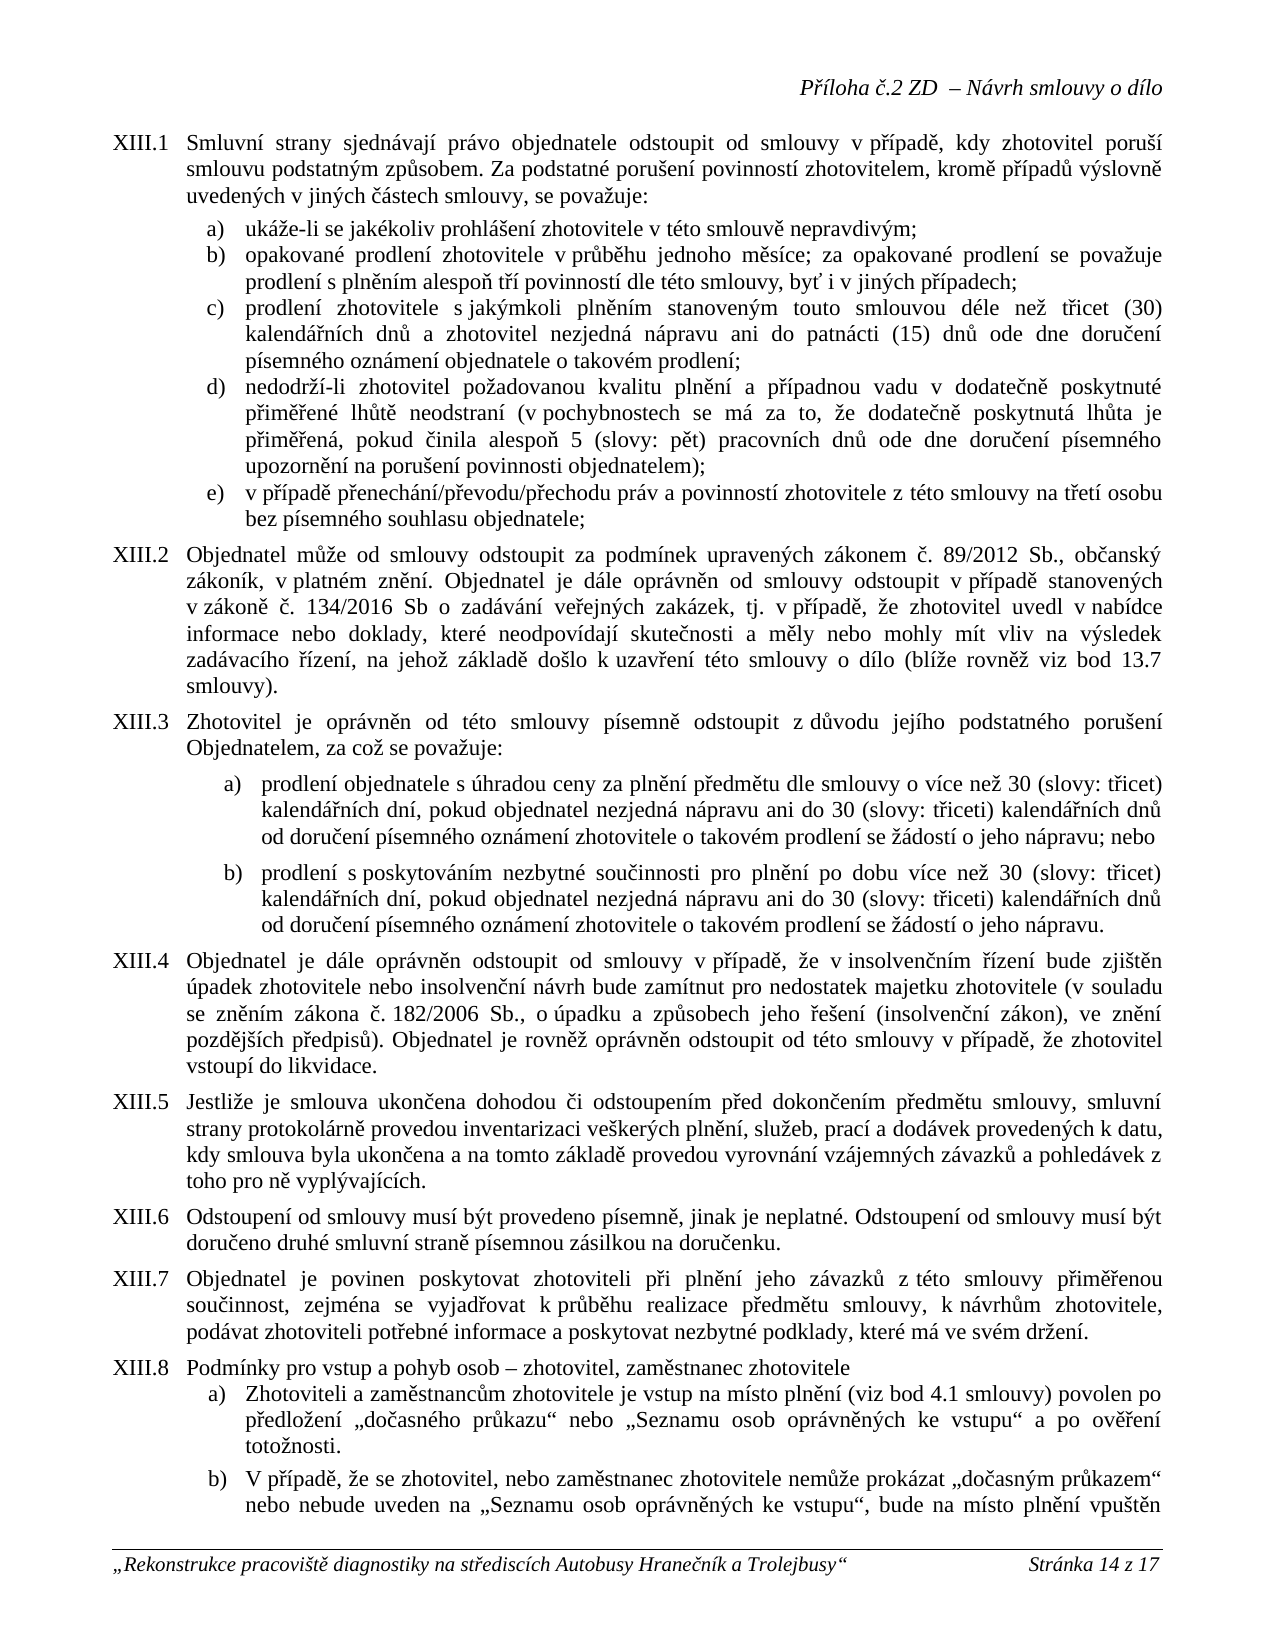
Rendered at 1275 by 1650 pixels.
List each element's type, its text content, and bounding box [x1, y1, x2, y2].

list ukáže-li se jakékoliv prohlášení zhotovitele v této smlouvě nepravdivým; [201, 208, 1163, 241]
list Zhotoviteli a zaměstnancům zhotovitele je vstup na místo plnění (viz bod 4.1 smlouvy) povolen po předložení „dočasného průkazu“ nebo „Seznamu osob oprávněných ke vstupu“ a po ověření totožnosti. [208, 1380, 1163, 1459]
list Smluvní strany sjednávají právo objednatele odstoupit od smlouvy v případě, kdy zhotovitel poruší smlouvu podstatným způsobem. Za podstatné porušení povinností zhotovitelem, kromě případů výslovně uvedených v jiných částech smlouvy, se považuje: [112, 129, 1163, 208]
list prodlení zhotovitele s jakýmkoli plněním stanoveným touto smlouvou déle než třicet (30) kalendářních dnů a zhotovitel nezjedná nápravu ani do patnácti (15) dnů ode dne doručení písemného oznámení objednatele o takovém prodlení; [201, 294, 1163, 373]
list v případě přenechání/převodu/přechodu práv a povinností zhotovitele z této smlouvy na třetí osobu bez písemného souhlasu objednatele; [201, 478, 1163, 531]
list opakované prodlení zhotovitele v průběhu jednoho měsíce; za opakované prodlení se považuje prodlení s plněním alespoň tří povinností dle této smlouvy, byť i v jiných případech; [201, 241, 1163, 294]
list Objednatel je povinen poskytovat zhotoviteli při plnění jeho závazků z této smlouvy přiměřenou součinnost, zejména se vyjadřovat k průběhu realizace předmětu smlouvy, k návrhům zhotovitele, podávat zhotoviteli potřebné informace a poskytovat nezbytné podklady, které má ve svém držení. [112, 1265, 1163, 1344]
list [208, 1465, 1163, 1518]
list Objednatel je dále oprávněn odstoupit od smlouvy v případě, že v insolvenčním řízení bude zjištěn úpadek zhotovitele nebo insolvenční návrh bude zamítnut pro nedostatek majetku zhotovitele (v souladu se zněním zákona č. 182/2006 Sb., o úpadku a způsobech jeho řešení (insolvenční zákon), ve znění pozdějších předpisů). Objednatel je rovněž oprávněn odstoupit od této smlouvy v případě, že zhotovitel vstoupí do likvidace. [112, 947, 1163, 1079]
list nedodrží-li zhotovitel požadovanou kvalitu plnění a případnou vadu v dodatečně poskytnuté přiměřené lhůtě neodstraní (v pochybnostech se má za to, že dodatečně poskytnutá lhůta je přiměřená, pokud činila alespoň 5 (slovy: pět) pracovních dnů ode dne doručení písemného upozornění na porušení povinnosti objednatelem); [201, 373, 1163, 478]
list Jestliže je smlouva ukončena dohodou či odstoupením před dokončením předmětu smlouvy, smluvní strany protokolárně provedou inventarizaci veškerých plnění, služeb, prací a dodávek provedených k datu, kdy smlouva byla ukončena a na tomto základě provedou vyrovnání vzájemných závazků a pohledávek z toho pro ně vyplývajících. [112, 1088, 1163, 1194]
list Objednatel může od smlouvy odstoupit za podmínek upravených zákonem č. 89/2012 Sb., občanský zákoník, v platném znění. Objednatel je dále oprávněn od smlouvy odstoupit v případě stanovených v zákoně č. 134/2016 Sb o zadávání veřejných zakázek, tj. v případě, že zhotovitel uvedl v nabídce informace nebo doklady, které neodpovídají skutečnosti a měly nebo mohly mít vliv na výsledek zadávacího řízení, na jehož základě došlo k uzavření této smlouvy o dílo (blíže rovněž viz bod 13.7 smlouvy). [112, 541, 1163, 699]
list Podmínky pro vstup a pohyb osob – zhotovitel, zaměstnanec zhotovitele [112, 1353, 1163, 1380]
list Odstoupení od smlouvy musí být provedeno písemně, jinak je neplatné. Odstoupení od smlouvy musí být doručeno druhé smluvní straně písemnou zásilkou na doručenku. [112, 1203, 1163, 1256]
list prodlení s poskytováním nezbytné součinnosti pro plnění po dobu více než 30 (slovy: třicet) kalendářních dní, pokud objednatel nezjedná nápravu ani do 30 (slovy: třiceti) kalendářních dnů od doručení písemného oznámení zhotovitele o takovém prodlení se žádostí o jeho nápravu. [223, 859, 1163, 938]
list Zhotovitel je oprávněn od této smlouvy písemně odstoupit z důvodu jejího podstatného porušení Objednatelem, za což se považuje: [112, 708, 1163, 761]
list prodlení objednatele s úhradou ceny za plnění předmětu dle smlouvy o více než 30 (slovy: třicet) kalendářních dní, pokud objednatel nezjedná nápravu ani do 30 (slovy: třiceti) kalendářních dnů od doručení písemného oznámení zhotovitele o takovém prodlení se žádostí o jeho nápravu; nebo [223, 770, 1163, 849]
